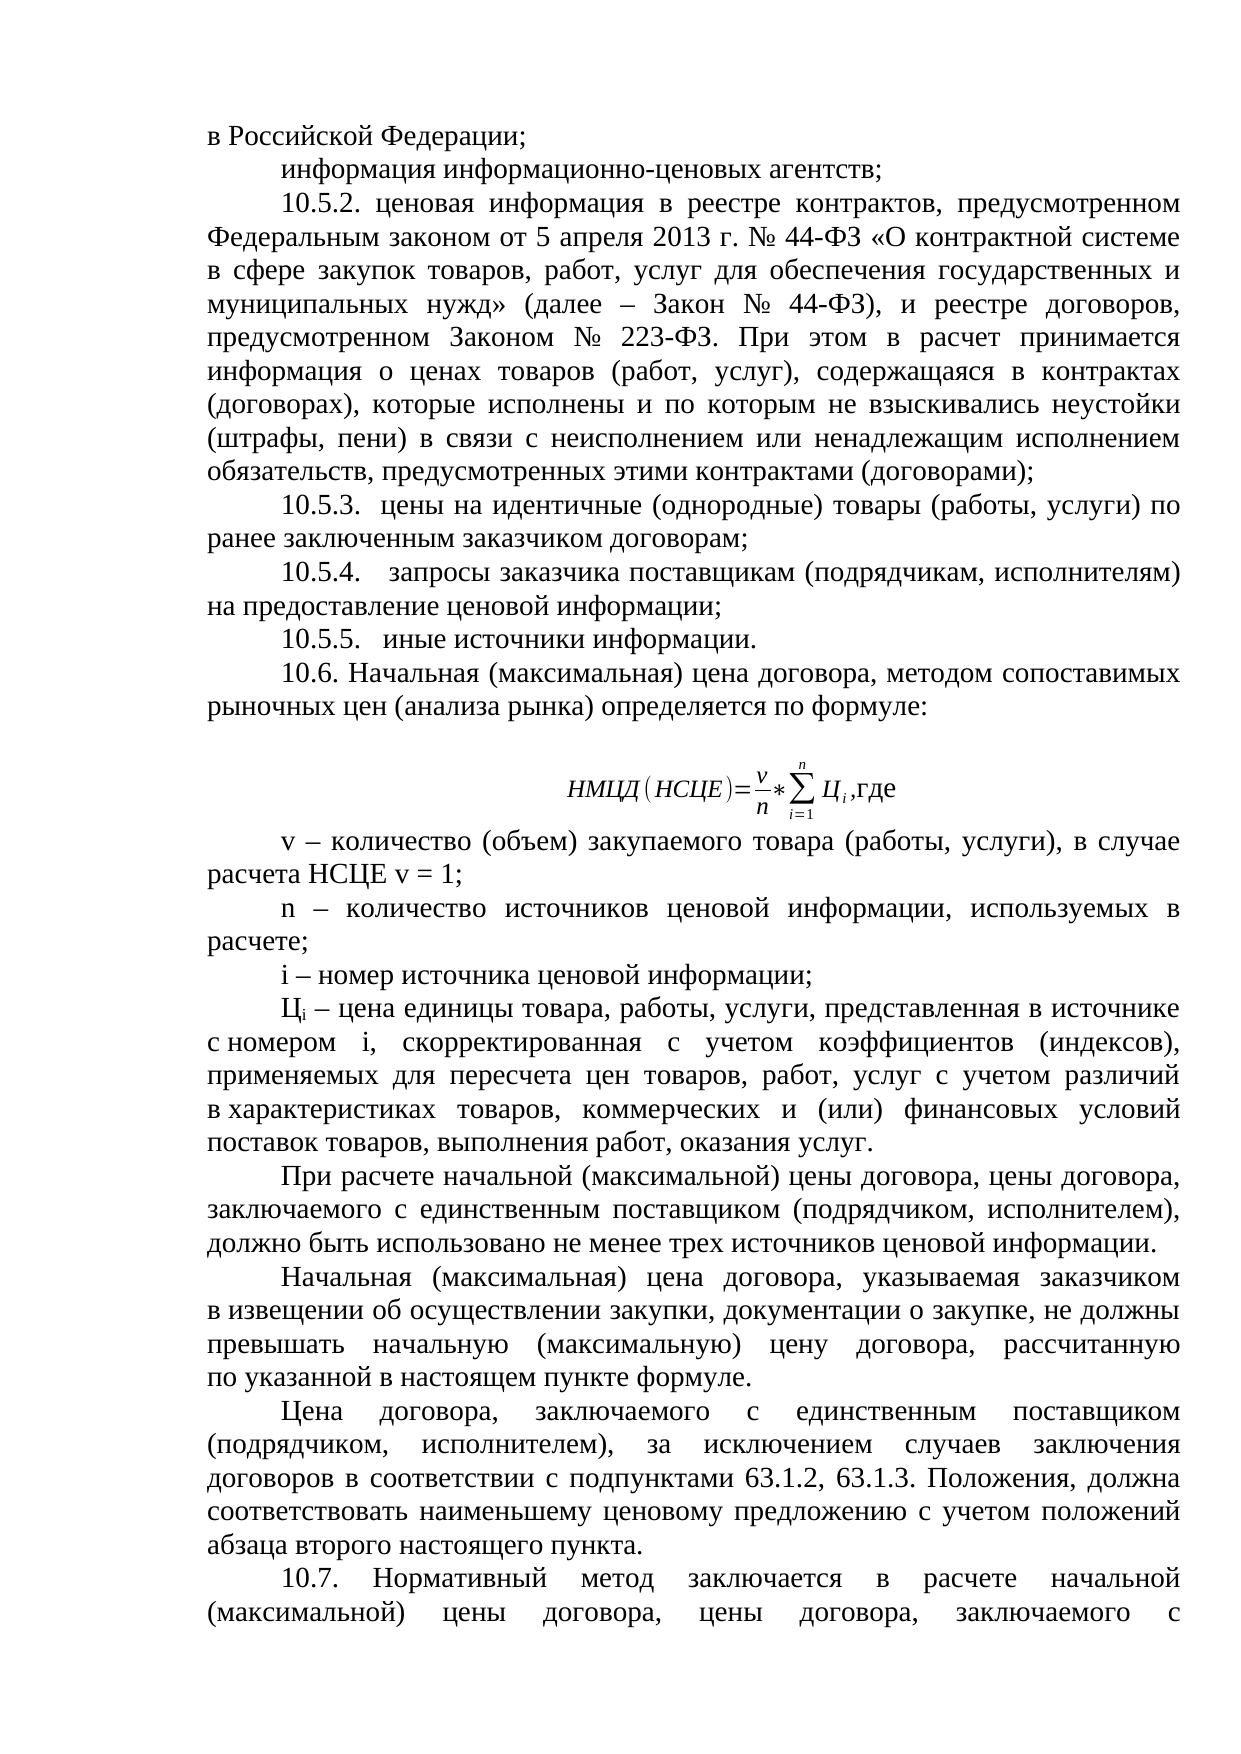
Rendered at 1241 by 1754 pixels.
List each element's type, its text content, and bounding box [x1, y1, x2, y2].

text 10.5.3. цены на идентичные (однородные) товары (работы, услуги) по ранее заключенным заказчиком договорам; [207, 487, 1181, 554]
text 10.5.2. ценовая информация в реестре контрактов, предусмотренном Федеральным законом от 5 апреля 2013 г. № 44-ФЗ «О контрактной системе в сфере закупок товаров, работ, услуг для обеспечения государственных и муниципальных нужд» (далее – Закон № 44-ФЗ), и реестре договоров, предусмотренном Законом № 223-ФЗ. При этом в расчет принимается информация o ценах товаров (работ, услуг), содержащаяся в контрактах (договорах), которые исполнены и по которым не взыскивались неустойки (штрафы, пени) в связи c неисполнением или ненадлежащим исполнением обязательств, предусмотренных этими контрактами (договорами); [207, 185, 1181, 487]
text v – количество (объем) закупаемого товара (работы, услуги), в случае расчета НСЦЕ v = 1; [207, 823, 1181, 890]
text где [207, 755, 1181, 823]
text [207, 1561, 1181, 1628]
text Начальная (максимальная) цена договора, указываемая заказчиком в извещении об осуществлении закупки, документации о закупке, не должны превышать начальную (максимальную) цену договора, рассчитанную по указанной в настоящем пункте формуле. [207, 1259, 1181, 1393]
text При расчете начальной (максимальной) цены договора, цены договора, заключаемого с единственным поставщиком (подрядчиком, исполнителем), должно быть использовано не менее трех источников ценовой информации. [207, 1158, 1181, 1259]
text 10.5.4. запросы заказчика поставщикам (подрядчикам, исполнителям) на предоставление ценовой информации; [207, 554, 1181, 621]
text 10.6. Начальная (максимальная) цена договора, методом сопоставимых рыночных цен (анализа рынка) определяется по формуле: [207, 655, 1181, 722]
text информация информационно-ценовых агентств; [207, 152, 1181, 185]
text 10.5.5. иные источники информации. [207, 621, 1181, 655]
text i – номер источника ценовой информации; [207, 957, 1181, 990]
text n – количество источников ценовой информации, используемых в расчете; [207, 890, 1181, 957]
text Цi – цена единицы товара, работы, услуги, представленная в источнике с номером i, скорректированная с учетом коэффициентов (индексов), применяемых для пересчета цен товаров, работ, услуг с учетом различий в характеристиках товаров, коммерческих и (или) финансовых условий поставок товаров, выполнения работ, оказания услуг. [207, 990, 1181, 1158]
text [207, 118, 1181, 152]
text Цена договора, заключаемого с единственным поставщиком (подрядчиком, исполнителем), за исключением случаев заключения договоров в соответствии с подпунктами 63.1.2, 63.1.3. Положения, должна соответствовать наименьшему ценовому предложению с учетом положений абзаца второго настоящего пункта. [207, 1393, 1181, 1561]
